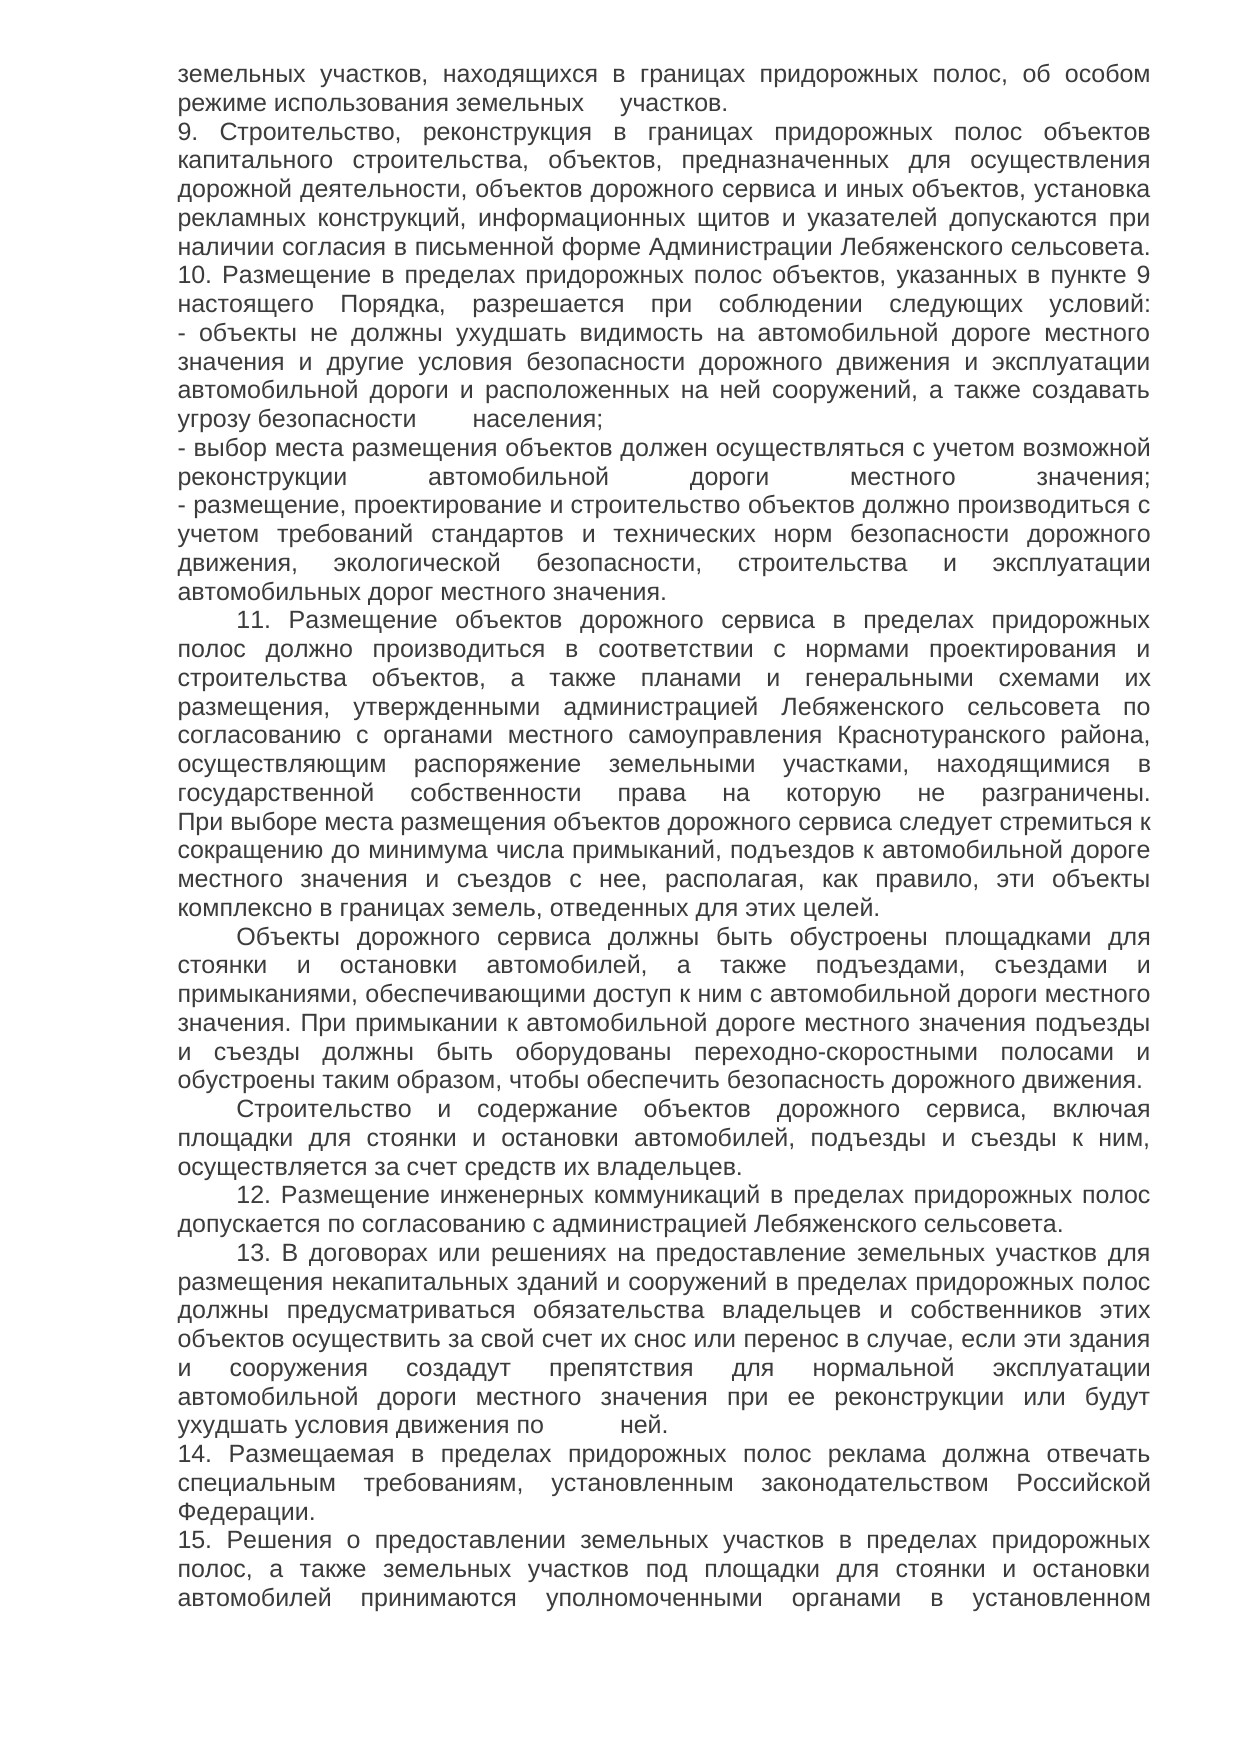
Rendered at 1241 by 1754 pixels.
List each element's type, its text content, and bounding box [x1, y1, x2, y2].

text 11. Размещение объектов дорожного сервиса в пределах придорожных полос должно производиться в соответствии с нормами проектирования и строительства объектов, а также планами и генеральными схемами их размещения, утвержденными администрацией Лебяженского сельсовета по согласованию с органами местного самоуправления Краснотуранского района, осуществляющим распоряжение земельными участками, находящимися в государственной собственности права на которую не разграничены. При выборе места размещения объектов дорожного сервиса следует стремиться к сокращению до минимума числа примыканий, подъездов к автомобильной дороге местного значения и съездов с нее, располагая, как правило, эти объекты комплексно в границах земель, отведенных для этих целей. [177, 605, 1152, 922]
text 12. Размещение инженерных коммуникаций в пределах придорожных полос допускается по согласованию с администрацией Лебяженского сельсовета. [177, 1180, 1152, 1238]
text Строительство и содержание объектов дорожного сервиса, включая площадки для стоянки и остановки автомобилей, подъезды и съезды к ним, осуществляется за счет средств их владельцев. [177, 1094, 1152, 1180]
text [177, 1238, 1152, 1612]
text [177, 59, 1152, 605]
text Объекты дорожного сервиса должны быть обустроены площадками для стоянки и остановки автомобилей, а также подъездами, съездами и примыканиями, обеспечивающими доступ к ним с автомобильной дороги местного значения. При примыкании к автомобильной дороге местного значения подъезды и съезды должны быть оборудованы переходно-скоростными полосами и обустроены таким образом, чтобы обеспечить безопасность дорожного движения. [177, 922, 1152, 1094]
